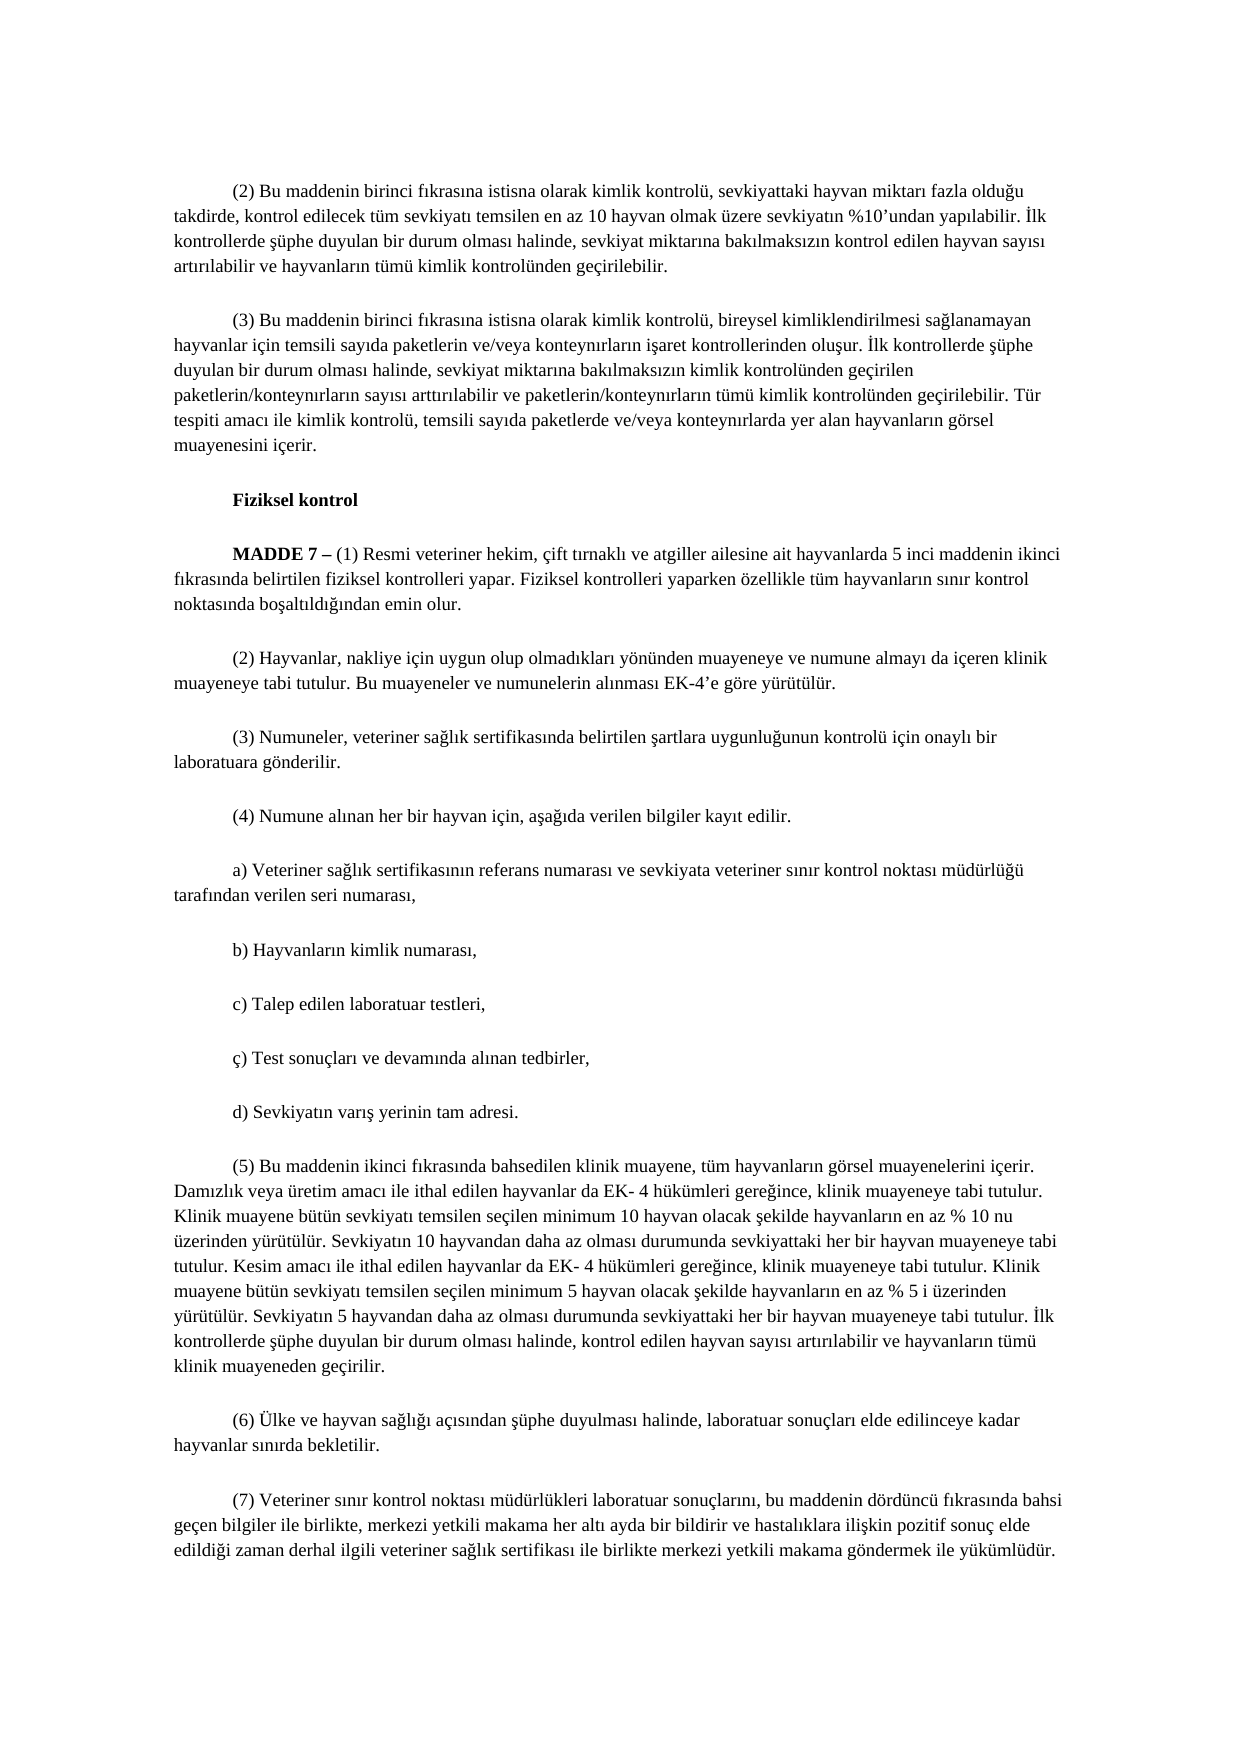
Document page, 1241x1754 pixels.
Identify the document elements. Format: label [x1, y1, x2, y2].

table_header [146, 148, 1094, 1589]
